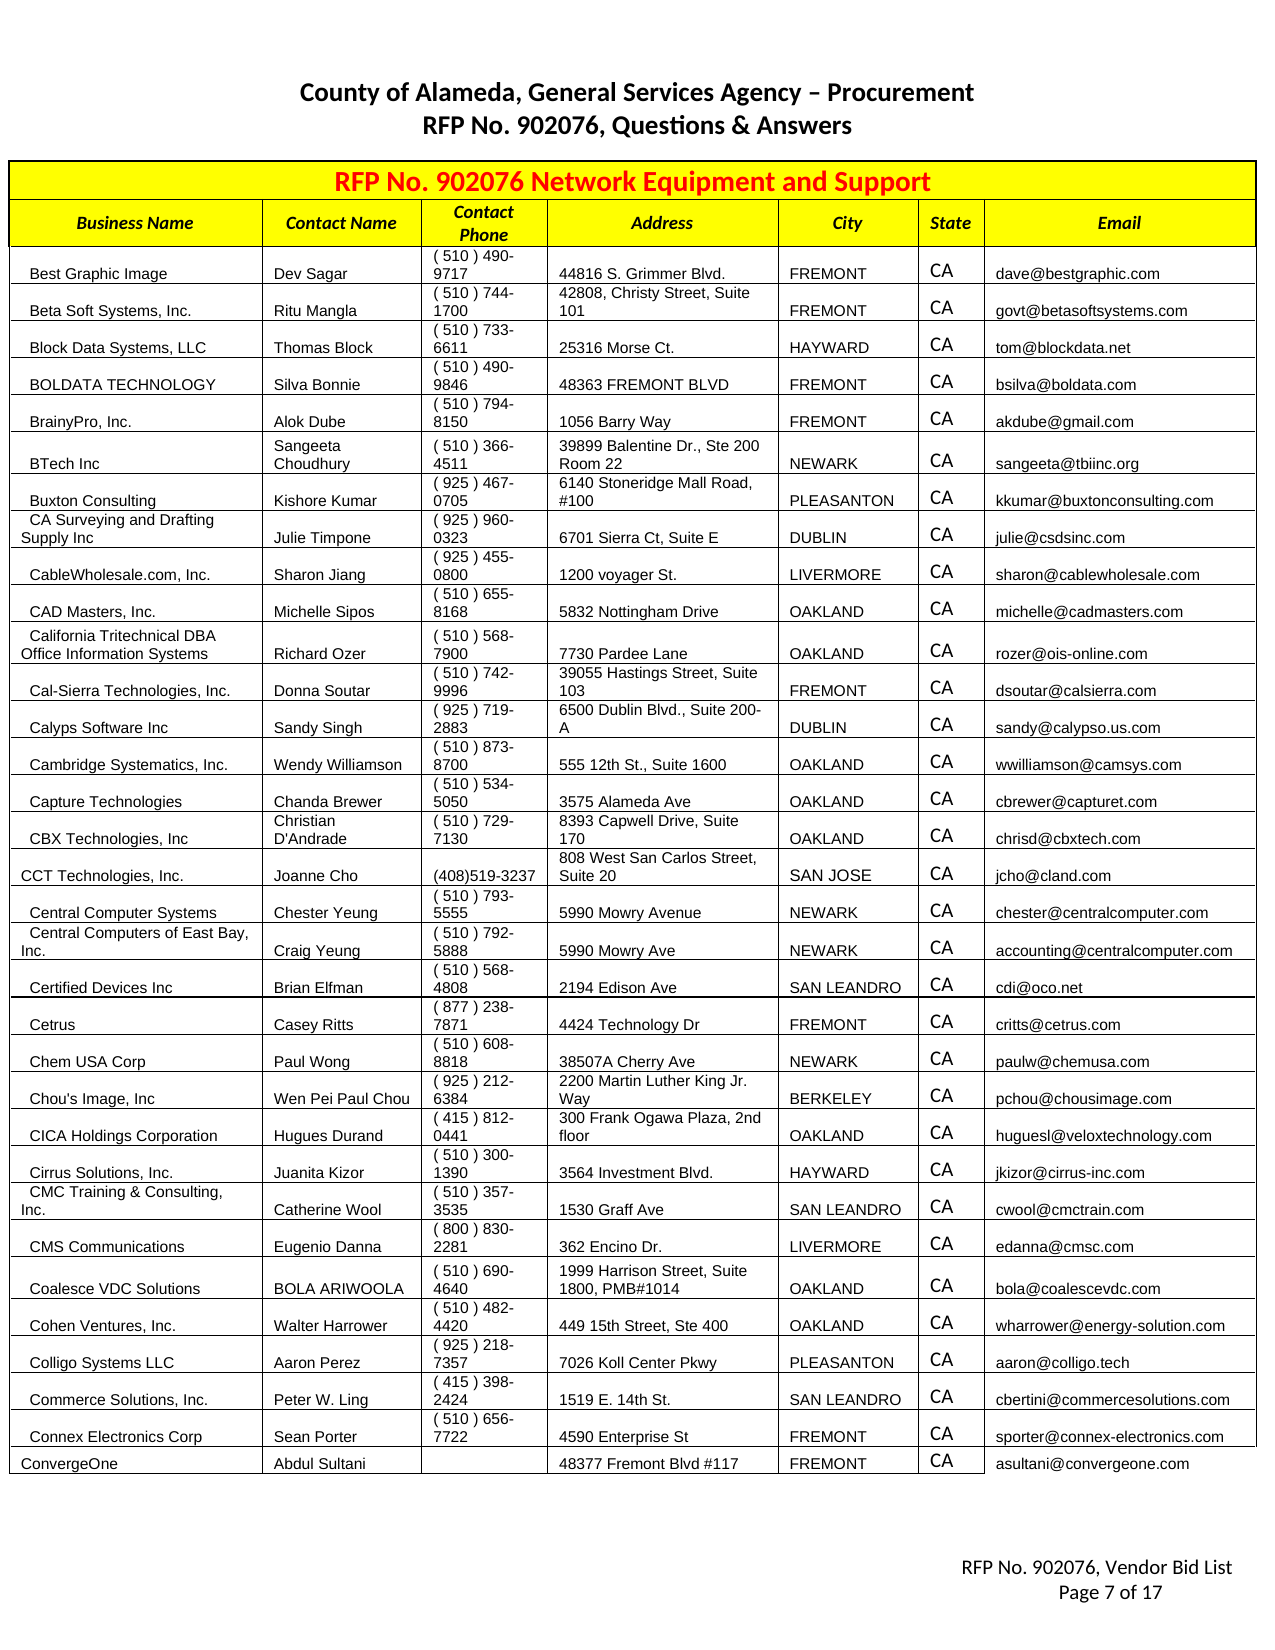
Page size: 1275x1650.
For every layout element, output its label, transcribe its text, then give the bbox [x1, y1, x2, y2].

table_cell CA [919, 1410, 984, 1446]
table_cell jkizor@cirrus-inc.com [985, 1145, 1256, 1182]
table_cell Connex Electronics Corp [10, 1410, 262, 1446]
table_cell DUBLIN [779, 701, 918, 737]
table_cell SAN LEANDRO [779, 1373, 918, 1409]
table_cell Address [548, 200, 778, 246]
table_cell Sangeeta Choudhury [263, 432, 421, 473]
table_cell CMC Training & Consulting, Inc. [10, 1183, 262, 1219]
table_cell CA [919, 1220, 984, 1256]
table_cell BOLDATA TECHNOLOGY [10, 358, 262, 394]
table_cell CA [919, 1109, 984, 1145]
table_cell aaron@colligo.tech [985, 1335, 1256, 1372]
table_cell ( 510 ) 534-5050 [422, 775, 547, 811]
table_cell Craig Yeung [263, 923, 421, 959]
table_cell Juanita Kizor [263, 1146, 421, 1182]
table_cell HAYWARD [779, 1146, 918, 1182]
table_cell ( 800 ) 830-2281 [422, 1220, 547, 1256]
table_cell SAN JOSE [779, 849, 918, 885]
table_cell 8393 Capwell Drive, Suite 170 [548, 812, 778, 848]
table_cell 48377 Fremont Blvd #117 [548, 1447, 778, 1473]
table_cell Buxton Consulting [10, 474, 262, 510]
table_cell sandy@calypso.us.com [985, 700, 1256, 737]
table_cell ( 925 ) 467-0705 [422, 474, 547, 510]
table_cell 6500 Dublin Blvd., Suite 200-A [548, 701, 778, 737]
table_cell Silva Bonnie [263, 358, 421, 394]
table_cell ( 510 ) 794-8150 [422, 395, 547, 431]
table_cell Central Computers of East Bay, Inc. [10, 923, 262, 959]
table_cell 5990 Mowry Ave [548, 923, 778, 959]
table_cell sangeeta@tbiinc.org [985, 431, 1256, 473]
table_cell OAKLAND [779, 585, 918, 621]
table_cell (408)519-3237 [422, 849, 547, 885]
table_cell ( 510 ) 357-3535 [422, 1183, 547, 1219]
table_cell 39899 Balentine Dr., Ste 200 Room 22 [548, 432, 778, 473]
table_cell ( 415 ) 812-0441 [422, 1109, 547, 1145]
table_cell FREMONT [779, 284, 918, 320]
table_cell bsilva@boldata.com [985, 357, 1256, 394]
table_cell Catherine Wool [263, 1183, 421, 1219]
table_cell Colligo Systems LLC [10, 1336, 262, 1372]
table_cell BERKELEY [779, 1072, 918, 1108]
table_cell CCT Technologies, Inc. [10, 849, 262, 885]
table_cell 38507A Cherry Ave [548, 1035, 778, 1071]
table_cell CAD Masters, Inc. [10, 585, 262, 621]
table_cell rozer@ois-online.com [985, 621, 1256, 663]
table_cell 3575 Alameda Ave [548, 775, 778, 811]
table_cell CA [919, 1336, 984, 1372]
table_cell chrisd@cbxtech.com [985, 811, 1256, 848]
table_cell Brian Elfman [263, 960, 421, 996]
table_cell CA [919, 775, 984, 811]
table_cell CA [919, 432, 984, 473]
table_cell Casey Ritts [263, 998, 421, 1033]
table_cell 48363 FREMONT BLVD [548, 358, 778, 394]
table_cell FREMONT [779, 358, 918, 394]
table_cell Chester Yeung [263, 886, 421, 922]
table_cell OAKLAND [779, 812, 918, 848]
table_cell Abdul Sultani [263, 1447, 421, 1473]
table_cell LIVERMORE [779, 1220, 918, 1256]
table_cell govt@betasoftsystems.com [985, 283, 1256, 320]
table_cell 300 Frank Ogawa Plaza, 2nd floor [548, 1109, 778, 1145]
table_cell Joanne Cho [263, 849, 421, 885]
table_cell Kishore Kumar [263, 474, 421, 510]
table_cell CA [919, 886, 984, 922]
table_cell Aaron Perez [263, 1336, 421, 1372]
table_cell FREMONT [779, 395, 918, 431]
table_cell 4590 Enterprise St [548, 1410, 778, 1446]
table_cell CBX Technologies, Inc [10, 812, 262, 848]
table_cell CableWholesale.com, Inc. [10, 548, 262, 584]
table_cell CA [919, 960, 984, 996]
table_cell ( 510 ) 873-8700 [422, 738, 547, 774]
table_cell michelle@cadmasters.com [985, 584, 1256, 621]
table_cell OAKLAND [779, 1109, 918, 1145]
table_cell CA [919, 923, 984, 959]
table_cell Chanda Brewer [263, 775, 421, 811]
table_cell BOLA ARIWOOLA [263, 1257, 421, 1298]
table_cell julie@csdsinc.com [985, 510, 1256, 547]
table_cell CA [919, 247, 984, 283]
table_cell CA [919, 474, 984, 510]
table_cell sharon@cablewholesale.com [985, 547, 1256, 584]
table_cell [422, 1447, 547, 1473]
table_cell 42808, Christy Street, Suite 101 [548, 284, 778, 320]
table_cell Best Graphic Image [10, 247, 262, 283]
table_cell Donna Soutar [263, 664, 421, 700]
table_cell cbrewer@capturet.com [985, 774, 1256, 811]
table_cell OAKLAND [779, 1299, 918, 1335]
table_cell State [919, 200, 984, 246]
table_cell Cetrus [10, 997, 262, 1033]
table_cell 7730 Pardee Lane [548, 622, 778, 663]
table_cell HAYWARD [779, 321, 918, 357]
table_cell SAN LEANDRO [779, 1183, 918, 1219]
table_cell CA [919, 511, 984, 547]
table_cell pchou@chousimage.com [985, 1071, 1256, 1108]
table_cell Michelle Sipos [263, 585, 421, 621]
table_header RFP No. 902076 Network Equipment and Support [10, 162, 1255, 199]
table_cell ( 510 ) 793-5555 [422, 886, 547, 922]
table_cell ( 510 ) 608-8818 [422, 1035, 547, 1071]
table_cell CA [919, 1146, 984, 1182]
table_cell OAKLAND [779, 622, 918, 663]
table_cell PLEASANTON [779, 1336, 918, 1372]
table_cell accounting@centralcomputer.com [985, 922, 1256, 959]
table_cell ( 510 ) 729-7130 [422, 812, 547, 848]
table_cell ( 510 ) 742-9996 [422, 664, 547, 700]
table_cell ( 415 ) 398-2424 [422, 1373, 547, 1409]
table_cell PLEASANTON [779, 474, 918, 510]
table_cell ( 510 ) 490-9846 [422, 358, 547, 394]
table_cell Paul Wong [263, 1035, 421, 1071]
table_cell Capture Technologies [10, 775, 262, 811]
table_cell 44816 S. Grimmer Blvd. [548, 247, 778, 283]
table_cell CA [919, 738, 984, 774]
table_cell ConvergeOne [10, 1447, 262, 1473]
table_cell Calyps Software Inc [10, 701, 262, 737]
table_cell Christian D'Andrade [263, 812, 421, 848]
table_cell Dev Sagar [263, 247, 421, 283]
table_cell NEWARK [779, 1035, 918, 1071]
table_cell Walter Harrower [263, 1299, 421, 1335]
table_cell ( 510 ) 300-1390 [422, 1146, 547, 1182]
table_cell Cal-Sierra Technologies, Inc. [10, 664, 262, 700]
table_cell CA [919, 998, 984, 1033]
table_cell ( 925 ) 960-0323 [422, 511, 547, 547]
table_cell NEWARK [779, 886, 918, 922]
table_cell 6140 Stoneridge Mall Road, #100 [548, 474, 778, 510]
table_cell FREMONT [779, 1410, 918, 1446]
table_cell sporter@connex-electronics.com [985, 1409, 1256, 1446]
table_cell 808 West San Carlos Street, Suite 20 [548, 849, 778, 885]
table_cell 3564 Investment Blvd. [548, 1146, 778, 1182]
table_cell CICA Holdings Corporation [10, 1109, 262, 1145]
table_cell 2200 Martin Luther King Jr. Way [548, 1072, 778, 1108]
table_cell Sandy Singh [263, 701, 421, 737]
table_cell wharrower@energy-solution.com [985, 1298, 1256, 1335]
table_cell CA [919, 664, 984, 700]
table_cell 7026 Koll Center Pkwy [548, 1336, 778, 1372]
table_cell California Tritechnical DBA Office Information Systems [10, 622, 262, 663]
table_cell bola@coalescevdc.com [985, 1256, 1256, 1298]
table_cell Eugenio Danna [263, 1220, 421, 1256]
table_cell 362 Encino Dr. [548, 1220, 778, 1256]
table_cell 1200 voyager St. [548, 548, 778, 584]
table_cell asultani@convergeone.com [985, 1446, 1256, 1473]
table_cell ( 510 ) 482-4420 [422, 1299, 547, 1335]
table_cell ( 510 ) 690-4640 [422, 1257, 547, 1298]
table_cell 5990 Mowry Avenue [548, 886, 778, 922]
table_cell 449 15th Street, Ste 400 [548, 1299, 778, 1335]
table_cell NEWARK [779, 432, 918, 473]
table_cell NEWARK [779, 923, 918, 959]
table_cell 1530 Graff Ave [548, 1183, 778, 1219]
table_cell OAKLAND [779, 775, 918, 811]
table_cell dsoutar@calsierra.com [985, 663, 1256, 700]
table_cell huguesl@veloxtechnology.com [985, 1108, 1256, 1145]
table_cell ( 877 ) 238-7871 [422, 998, 547, 1033]
table_cell 4424 Technology Dr [548, 998, 778, 1033]
table_cell 6701 Sierra Ct, Suite E [548, 511, 778, 547]
table_cell ( 925 ) 719-2883 [422, 701, 547, 737]
table_cell CA [919, 585, 984, 621]
table_cell Peter W. Ling [263, 1373, 421, 1409]
table_cell City [779, 200, 918, 246]
table_cell Cohen Ventures, Inc. [10, 1299, 262, 1335]
table_cell Business Name [10, 200, 262, 246]
table_cell edanna@cmsc.com [985, 1219, 1256, 1256]
table_cell ( 925 ) 218-7357 [422, 1336, 547, 1372]
table_cell Cirrus Solutions, Inc. [10, 1146, 262, 1182]
table_cell 555 12th St., Suite 1600 [548, 738, 778, 774]
table_cell DUBLIN [779, 511, 918, 547]
table_cell ( 510 ) 568-4808 [422, 960, 547, 996]
table_cell Sharon Jiang [263, 548, 421, 584]
table_cell CA [919, 1299, 984, 1335]
table_cell CA [919, 358, 984, 394]
table_cell CA [919, 812, 984, 848]
table_cell ( 510 ) 490-9717 [422, 247, 547, 283]
table_cell OAKLAND [779, 738, 918, 774]
table_cell ( 510 ) 655-8168 [422, 585, 547, 621]
table_cell CA Surveying and Drafting Supply Inc [10, 511, 262, 547]
table_cell CA [919, 548, 984, 584]
table_cell Julie Timpone [263, 511, 421, 547]
table_cell cwool@cmctrain.com [985, 1182, 1256, 1219]
table_cell Contact Name [263, 200, 421, 246]
table_cell CA [919, 1035, 984, 1071]
table_cell Central Computer Systems [10, 886, 262, 922]
table_cell LIVERMORE [779, 548, 918, 584]
table_cell SAN LEANDRO [779, 960, 918, 996]
table_cell CMS Communications [10, 1220, 262, 1256]
table_cell tom@blockdata.net [985, 320, 1256, 357]
table_cell FREMONT [779, 247, 918, 283]
table_cell 5832 Nottingham Drive [548, 585, 778, 621]
table_cell Certified Devices Inc [10, 960, 262, 996]
table_cell ( 510 ) 656-7722 [422, 1410, 547, 1446]
table_cell Chou's Image, Inc [10, 1072, 262, 1108]
table_cell Contact Phone [422, 200, 547, 246]
table_cell CA [919, 321, 984, 357]
table_cell 39055 Hastings Street, Suite 103 [548, 664, 778, 700]
table_cell 1519 E. 14th St. [548, 1373, 778, 1409]
table_cell cbertini@commercesolutions.com [985, 1372, 1256, 1409]
table_cell CA [919, 395, 984, 431]
table_cell ( 925 ) 455-0800 [422, 548, 547, 584]
table_cell Wen Pei Paul Chou [263, 1072, 421, 1108]
table_cell Hugues Durand [263, 1109, 421, 1145]
table_cell Chem USA Corp [10, 1035, 262, 1071]
table_cell CA [919, 1447, 984, 1473]
table_cell ( 510 ) 733-6611 [422, 321, 547, 357]
table_cell FREMONT [779, 998, 918, 1033]
table_cell critts@cetrus.com [985, 996, 1256, 1033]
table_cell akdube@gmail.com [985, 394, 1256, 431]
table_cell Coalesce VDC Solutions [10, 1257, 262, 1298]
table_cell OAKLAND [779, 1257, 918, 1298]
table_cell ( 510 ) 568-7900 [422, 622, 547, 663]
table_cell CA [919, 701, 984, 737]
table_cell ( 510 ) 792-5888 [422, 923, 547, 959]
table_cell paulw@chemusa.com [985, 1034, 1256, 1071]
table_cell jcho@cland.com [985, 848, 1256, 885]
table_cell BTech Inc [10, 432, 262, 473]
table_cell CA [919, 1072, 984, 1108]
table_cell ( 925 ) 212-6384 [422, 1072, 547, 1108]
table_cell 25316 Morse Ct. [548, 321, 778, 357]
table_cell FREMONT [779, 664, 918, 700]
table_cell Sean Porter [263, 1410, 421, 1446]
table_cell CA [919, 284, 984, 320]
table_cell FREMONT [779, 1447, 918, 1473]
table_cell Richard Ozer [263, 622, 421, 663]
table_cell cdi@oco.net [985, 959, 1256, 996]
table_cell Thomas Block [263, 321, 421, 357]
table_cell CA [919, 849, 984, 885]
table_cell wwilliamson@camsys.com [985, 737, 1256, 774]
table_cell 1999 Harrison Street, Suite 1800, PMB#1014 [548, 1257, 778, 1298]
table_cell CA [919, 622, 984, 663]
table_cell Email [985, 200, 1255, 246]
table_cell Cambridge Systematics, Inc. [10, 738, 262, 774]
table_cell CA [919, 1257, 984, 1298]
table_cell CA [919, 1373, 984, 1409]
table_cell BrainyPro, Inc. [10, 395, 262, 431]
table_cell Block Data Systems, LLC [10, 321, 262, 357]
table_cell 1056 Barry Way [548, 395, 778, 431]
table_cell 2194 Edison Ave [548, 960, 778, 996]
table_cell kkumar@buxtonconsulting.com [985, 473, 1256, 510]
table_cell Ritu Mangla [263, 284, 421, 320]
table_cell Beta Soft Systems, Inc. [10, 284, 262, 320]
table_cell Wendy Williamson [263, 738, 421, 774]
table_cell Alok Dube [263, 395, 421, 431]
table_cell chester@centralcomputer.com [985, 885, 1256, 922]
table_cell CA [919, 1183, 984, 1219]
table_cell ( 510 ) 744-1700 [422, 284, 547, 320]
table_cell Commerce Solutions, Inc. [10, 1373, 262, 1409]
table_cell ( 510 ) 366-4511 [422, 432, 547, 473]
table_cell dave@bestgraphic.com [985, 247, 1256, 283]
